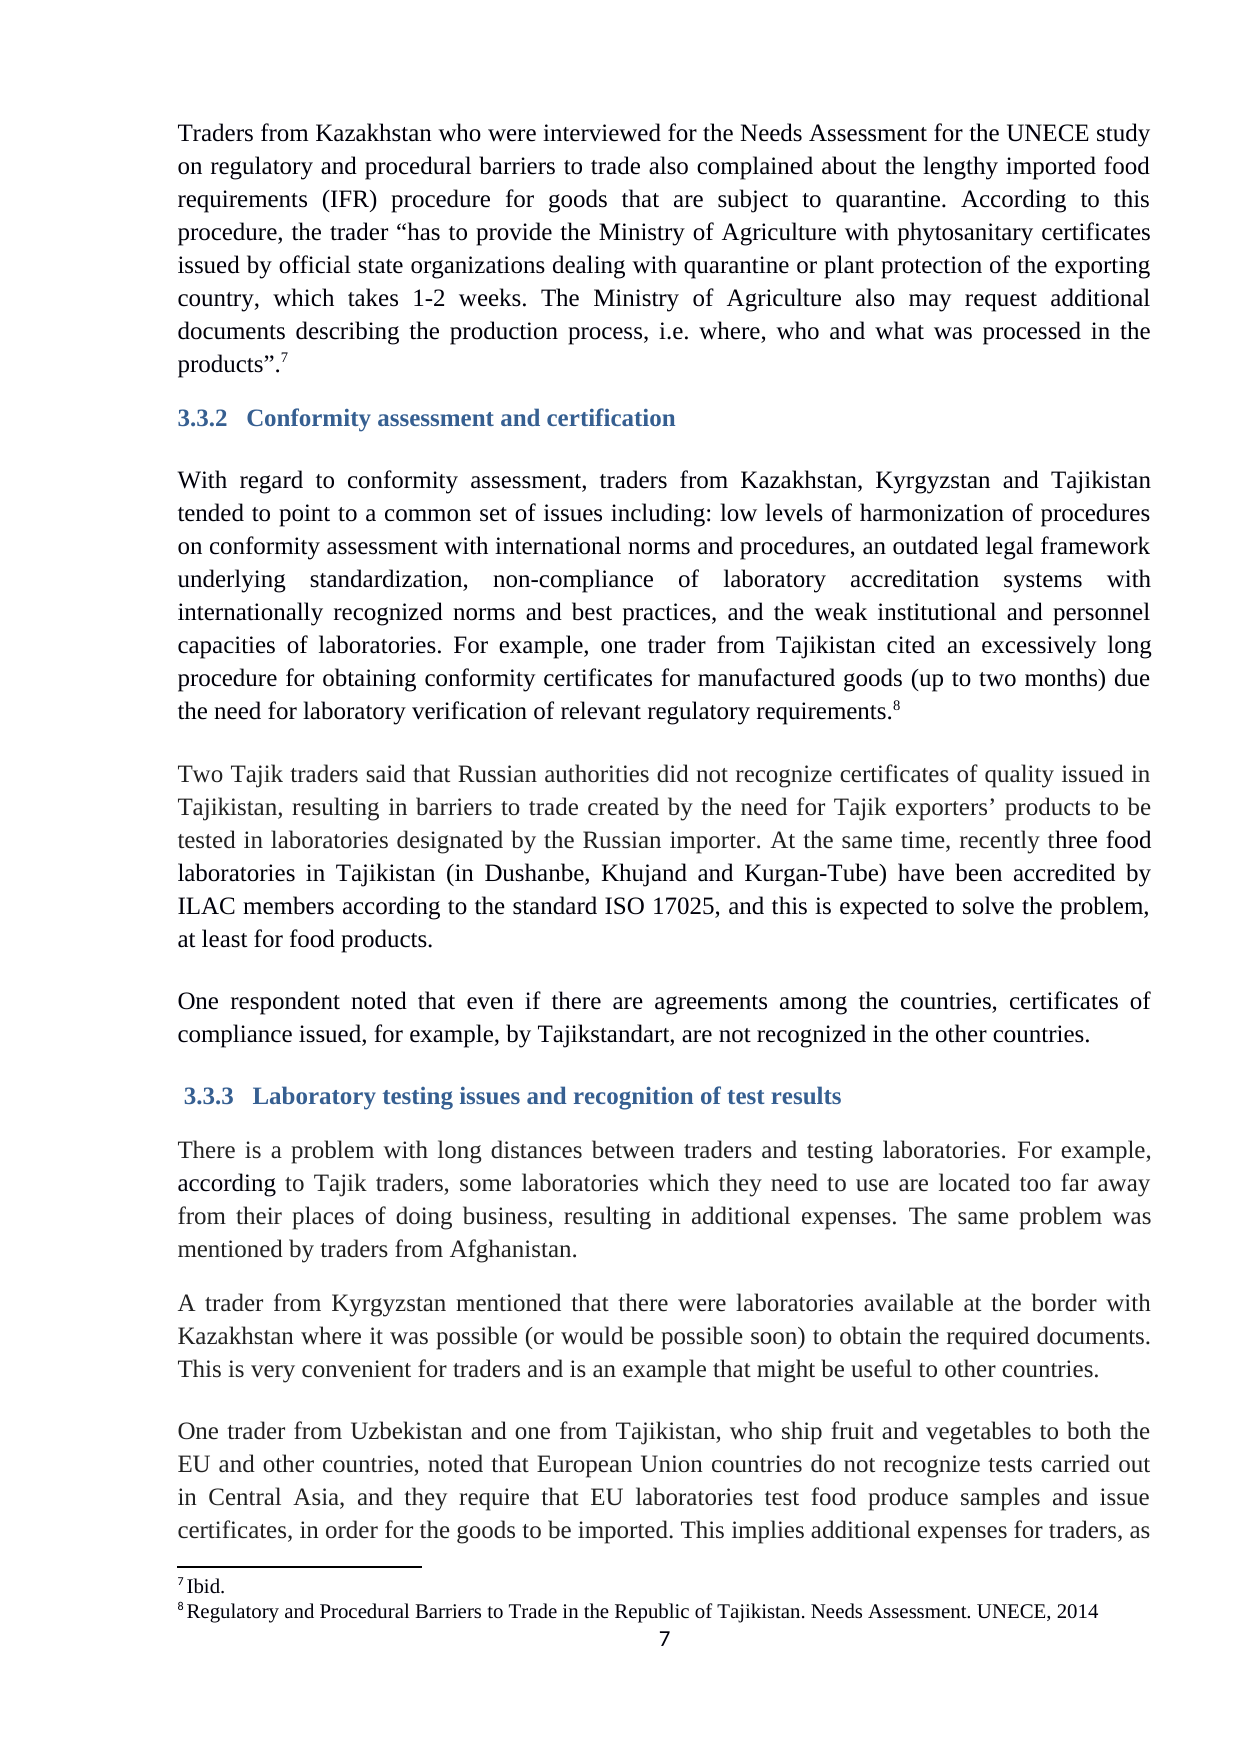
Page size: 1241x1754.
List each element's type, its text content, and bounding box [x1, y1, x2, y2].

text Two Tajik traders said that Russian authorities did not recognize certificates of quality issued in Tajikistan, resulting in barriers to trade created by the need for Tajik exporters’ products to be tested in laboratories designated by the Russian importer. At the same time, recently three food laboratories in Tajikistan (in Dushanbe, Khujand and Kurgan-Tube) have been accredited by ILAC members according to the standard ISO 17025, and this is expected to solve the problem, at least for food products. [177, 759, 1152, 952]
text One respondent noted that even if there are agreements among the countries, certificates of compliance issued, for example, by Tajikstandart, are not recognized in the other countries. [177, 986, 1152, 1048]
text With regard to conformity assessment, traders from Kazakhstan, Kyrgyzstan and Tajikistan tended to point to a common set of issues including: low levels of harmonization of procedures on conformity assessment with international norms and procedures, an outdated legal framework underlying standardization, non-compliance of laboratory accreditation systems with internationally recognized norms and best practices, and the weak institutional and personnel capacities of laboratories. For example, one trader from Tajikistan cited an excessively long procedure for obtaining conformity certificates for manufactured goods (up to two months) due the need for laboratory verification of relevant regulatory requirements. [177, 465, 1152, 725]
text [177, 1416, 1152, 1544]
text A trader from Kyrgyzstan mentioned that there were laboratories available at the border with Kazakhstan where it was possible (or would be possible soon) to obtain the required documents. This is very convenient for traders and is an example that might be useful to other countries. [177, 1288, 1152, 1383]
text 3.3.2 Conformity assessment and certification [177, 403, 1152, 432]
text Traders from Kazakhstan who were interviewed for the Needs Assessment for the UNECE study on regulatory and procedural barriers to trade also complained about the lengthy imported food requirements (IFR) procedure for goods that are subject to quarantine. According to this procedure, the trader “has to provide the Ministry of Agriculture with phytosanitary certificates issued by official state organizations dealing with quarantine or plant protection of the exporting country, which takes 1-2 weeks. The Ministry of Agriculture also may request additional documents describing the production process, i.e. where, who and what was processed in the products”. [177, 118, 1152, 378]
text 3.3.3 Laboratory testing issues and recognition of test results [177, 1081, 1152, 1110]
text There is a problem with long distances between traders and testing laboratories. For example, according to Tajik traders, some laboratories which they need to use are located too far away from their places of doing business, resulting in additional expenses. The same problem was mentioned by traders from Afghanistan. [177, 1135, 1152, 1263]
